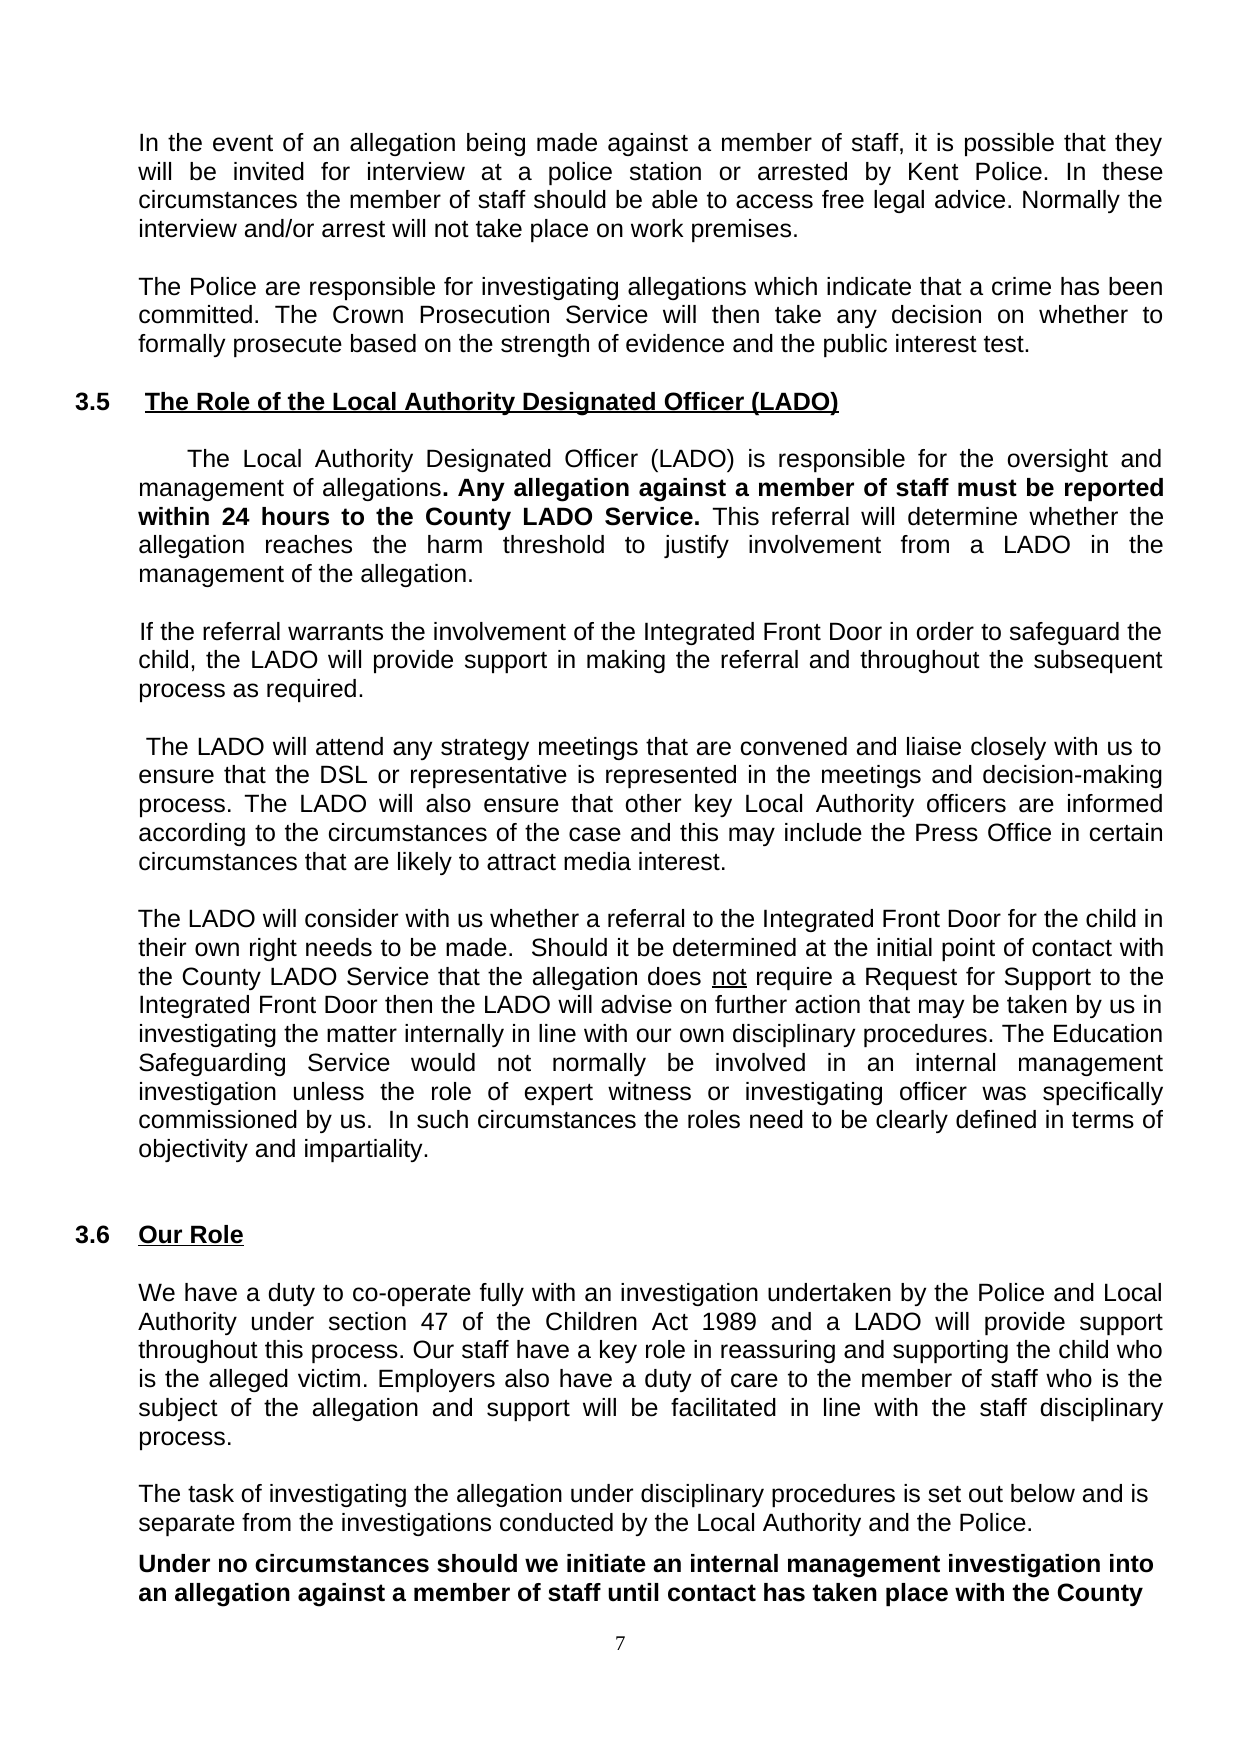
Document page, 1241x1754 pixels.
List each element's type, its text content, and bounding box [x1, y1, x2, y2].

text The Police are responsible for investigating allegations which indicate that a crime has been committed. The Crown Prosecution Service will then take any decision on whether to formally prosecute based on the strength of evidence and the public interest test. [75, 272, 1165, 358]
text The Local Authority Designated Officer (LADO) is responsible for the oversight and management of allegations. Any allegation against a member of staff must be reported within 24 hours to the County LADO Service. This referral will determine whether the allegation reaches the harm threshold to justify involvement from a LADO in the management of the allegation. [75, 444, 1165, 588]
text We have a duty to co-operate fully with an investigation undertaken by the Police and Local Authority under section 47 of the Children Act 1989 and a LADO will provide support throughout this process. Our staff have a key role in reassuring and supporting the child who is the alleged victim. Employers also have a duty of care to the member of staff who is the subject of the allegation and support will be facilitated in line with the staff disciplinary process. [75, 1278, 1165, 1450]
text 3.5 The Role of the Local Authority Designated Officer (LADO) [75, 387, 1165, 415]
text 3.6 Our Role [75, 1220, 1165, 1249]
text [138, 1549, 1165, 1607]
text The LADO will attend any strategy meetings that are convened and liaise closely with us to ensure that the DSL or representative is represented in the meetings and decision-making process. The LADO will also ensure that other key Local Authority officers are informed according to the circumstances of the case and this may include the Press Office in certain circumstances that are likely to attract media interest. [75, 732, 1165, 875]
text If the referral warrants the involvement of the Integrated Front Door in order to safeguard the child, the LADO will provide support in making the referral and throughout the subsequent process as required. [75, 617, 1165, 703]
text The task of investigating the allegation under disciplinary procedures is set out below and is separate from the investigations conducted by the Local Authority and the Police. [138, 1479, 1165, 1537]
text The LADO will consider with us whether a referral to the Integrated Front Door for the child in their own right needs to be made. Should it be determined at the initial point of contact with the County LADO Service that the allegation does not require a Request for Support to the Integrated Front Door then the LADO will advise on further action that may be taken by us in investigating the matter internally in line with our own disciplinary procedures. The Education Safeguarding Service would not normally be involved in an internal management investigation unless the role of expert witness or investigating officer was specifically commissioned by us. In such circumstances the roles need to be clearly defined in terms of objectivity and impartiality. [75, 904, 1165, 1163]
text In the event of an allegation being made against a member of staff, it is possible that they will be invited for interview at a police station or arrested by Kent Police. In these circumstances the member of staff should be able to access free legal advice. Normally the interview and/or arrest will not take place on work premises. [75, 128, 1165, 243]
